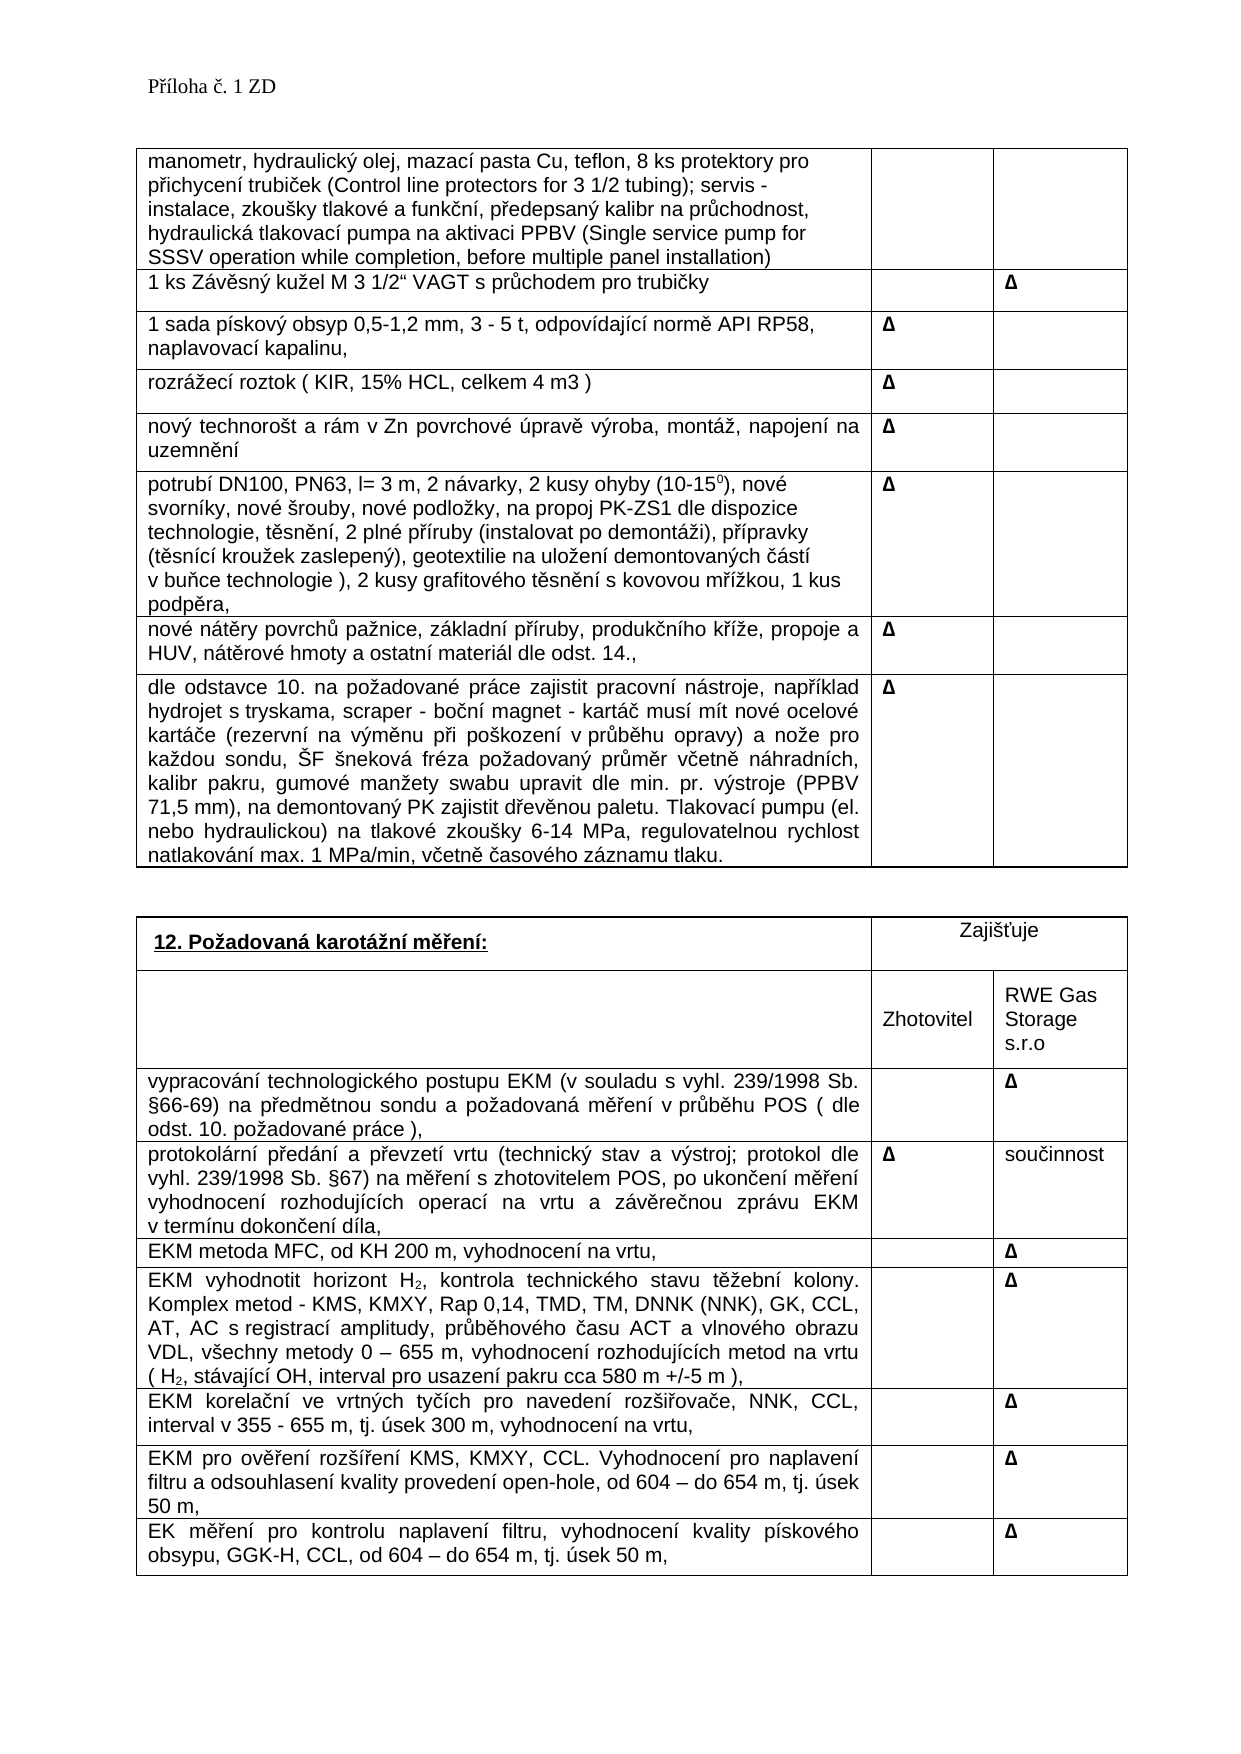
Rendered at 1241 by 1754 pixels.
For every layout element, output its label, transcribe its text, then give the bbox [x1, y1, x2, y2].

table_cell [137, 149, 871, 268]
table_cell ∆ [994, 149, 1127, 268]
table_cell Zhotovitel [872, 971, 993, 1068]
table_cell [994, 370, 1127, 413]
table_cell ∆ [994, 1446, 1127, 1518]
table_cell RWE Gas Storage s.r.o [994, 971, 1127, 1068]
table_cell ∆ [872, 312, 993, 369]
table_cell EKM metoda MFC, od KH 200 m, vyhodnocení na vrtu, [137, 1239, 871, 1267]
table_cell ∆ [872, 472, 993, 616]
table_cell [872, 1239, 993, 1267]
table_cell ∆ [872, 675, 993, 866]
table_cell [872, 270, 993, 311]
table_cell ∆ [994, 1519, 1127, 1575]
table_cell [872, 1519, 993, 1575]
table_cell [994, 312, 1127, 369]
table_cell 1 sada pískový obsyp 0,5-1,2 mm, 3 - 5 t, odpovídající normě API RP58, naplavovací kapalinu, [137, 312, 871, 369]
table_cell [994, 617, 1127, 674]
table_header Zajišťuje [872, 918, 1127, 969]
table_cell protokolární předání a převzetí vrtu (technický stav a výstroj; protokol dle vyhl. 239/1998 Sb. §67) na měření s zhotovitelem POS, po ukončení měření vyhodnocení rozhodujících operací na vrtu a závěrečnou zprávu EKM v termínu dokončení díla, [137, 1142, 871, 1238]
table_cell součinnost [994, 1142, 1127, 1238]
table_cell [872, 149, 993, 268]
table_cell ∆ [872, 617, 993, 674]
table_cell EKM pro ověření rozšíření KMS, KMXY, CCL. Vyhodnocení pro naplavení filtru a odsouhlasení kvality provedení open-hole, od 604 – do 654 m, tj. úsek , [137, 1446, 871, 1518]
table_header 12. Požadovaná karotážní měření: [137, 918, 871, 969]
table_cell nový technorošt a rám v Zn povrchové úpravě výroba, montáž, napojení na uzemnění [137, 414, 871, 471]
table_cell [994, 675, 1127, 866]
table_cell 1 ks Závěsný kužel M 3 1/2“ VAGT s průchodem pro trubičky [137, 270, 871, 311]
table_cell [872, 1446, 993, 1518]
table_cell ∆ [872, 370, 993, 413]
table_cell [872, 1389, 993, 1445]
table_cell ∆ [872, 414, 993, 471]
table_cell ∆ [994, 1268, 1127, 1388]
table_cell [994, 414, 1127, 471]
table_cell [872, 1069, 993, 1141]
table_cell [872, 1268, 993, 1388]
table_cell ∆ [872, 1142, 993, 1238]
table_cell potrubí DN100, PN63, l= 3 m, 2 návarky, 2 kusy ohyby (10-150), nové svorníky, nové šrouby, nové podložky, na propoj PK-ZS1 dle dispozice technologie, těsnění, 2 plné příruby (instalovat po demontáži), přípravky (těsnící kroužek zaslepený), geotextilie na uložení demontovaných částí v buňce technologie ), 2 kusy grafitového těsnění s kovovou mřížkou, 1 kus podpěra, [137, 472, 871, 616]
table_cell EKM korelační ve vrtných tyčích pro navedení rozšiřovače, NNK, CCL, interval v 355 - 655 m, tj. úsek , vyhodnocení na vrtu, [137, 1389, 871, 1445]
table_cell EK měření pro kontrolu naplavení filtru, vyhodnocení kvality pískového obsypu, GGK-H, CCL, od 604 – do 654 m, tj. úsek , [137, 1519, 871, 1575]
table_cell ∆ [994, 1239, 1127, 1267]
table_cell EKM vyhodnotit horizont H2, kontrola technického stavu těžební kolony. Komplex metod - KMS, KMXY, Rap 0,14, TMD, TM, DNNK (NNK), GK, CCL, AT, AC s registrací amplitudy, průběhového času ACT a vlnového obrazu VDL, všechny metody 0 – 655 m, vyhodnocení rozhodujících metod na vrtu ( H2, stávající OH, interval pro usazení pakru cca 580 m +/-5 m ), [137, 1268, 871, 1388]
table_cell [137, 971, 871, 1068]
table_cell [994, 472, 1127, 616]
table_cell nové nátěry povrchů pažnice, základní příruby, produkčního kříže, propoje a HUV, nátěrové hmoty a ostatní materiál dle odst. 14., [137, 617, 871, 674]
table_cell ∆ [994, 270, 1127, 311]
table_cell rozrážecí roztok ( KIR, 15% HCL, celkem 4 m3 ) [137, 370, 871, 413]
table_cell ∆ [994, 1069, 1127, 1141]
table_cell vypracování technologického postupu EKM (v souladu s vyhl. 239/1998 Sb. §66-69) na předmětnou sondu a požadovaná měření v průběhu POS ( dle odst. 10. požadované práce ), [137, 1069, 871, 1141]
table_cell dle odstavce 10. na požadované práce zajistit pracovní nástroje, například hydrojet s tryskama, scraper - boční magnet - kartáč musí mít nové ocelové kartáče (rezervní na výměnu při poškození v průběhu opravy) a nože pro každou sondu, ŠF šneková fréza požadovaný průměr včetně náhradních, kalibr pakru, gumové manžety swabu upravit dle min. pr. výstroje (PPBV 71,5 mm), na demontovaný PK zajistit dřevěnou paletu. Tlakovací pumpu (el. nebo hydraulickou) na tlakové zkoušky 6-14 MPa, regulovatelnou rychlost natlakování max. 1 MPa/min, včetně časového záznamu tlaku. [137, 675, 871, 866]
table_cell ∆ [994, 1389, 1127, 1445]
